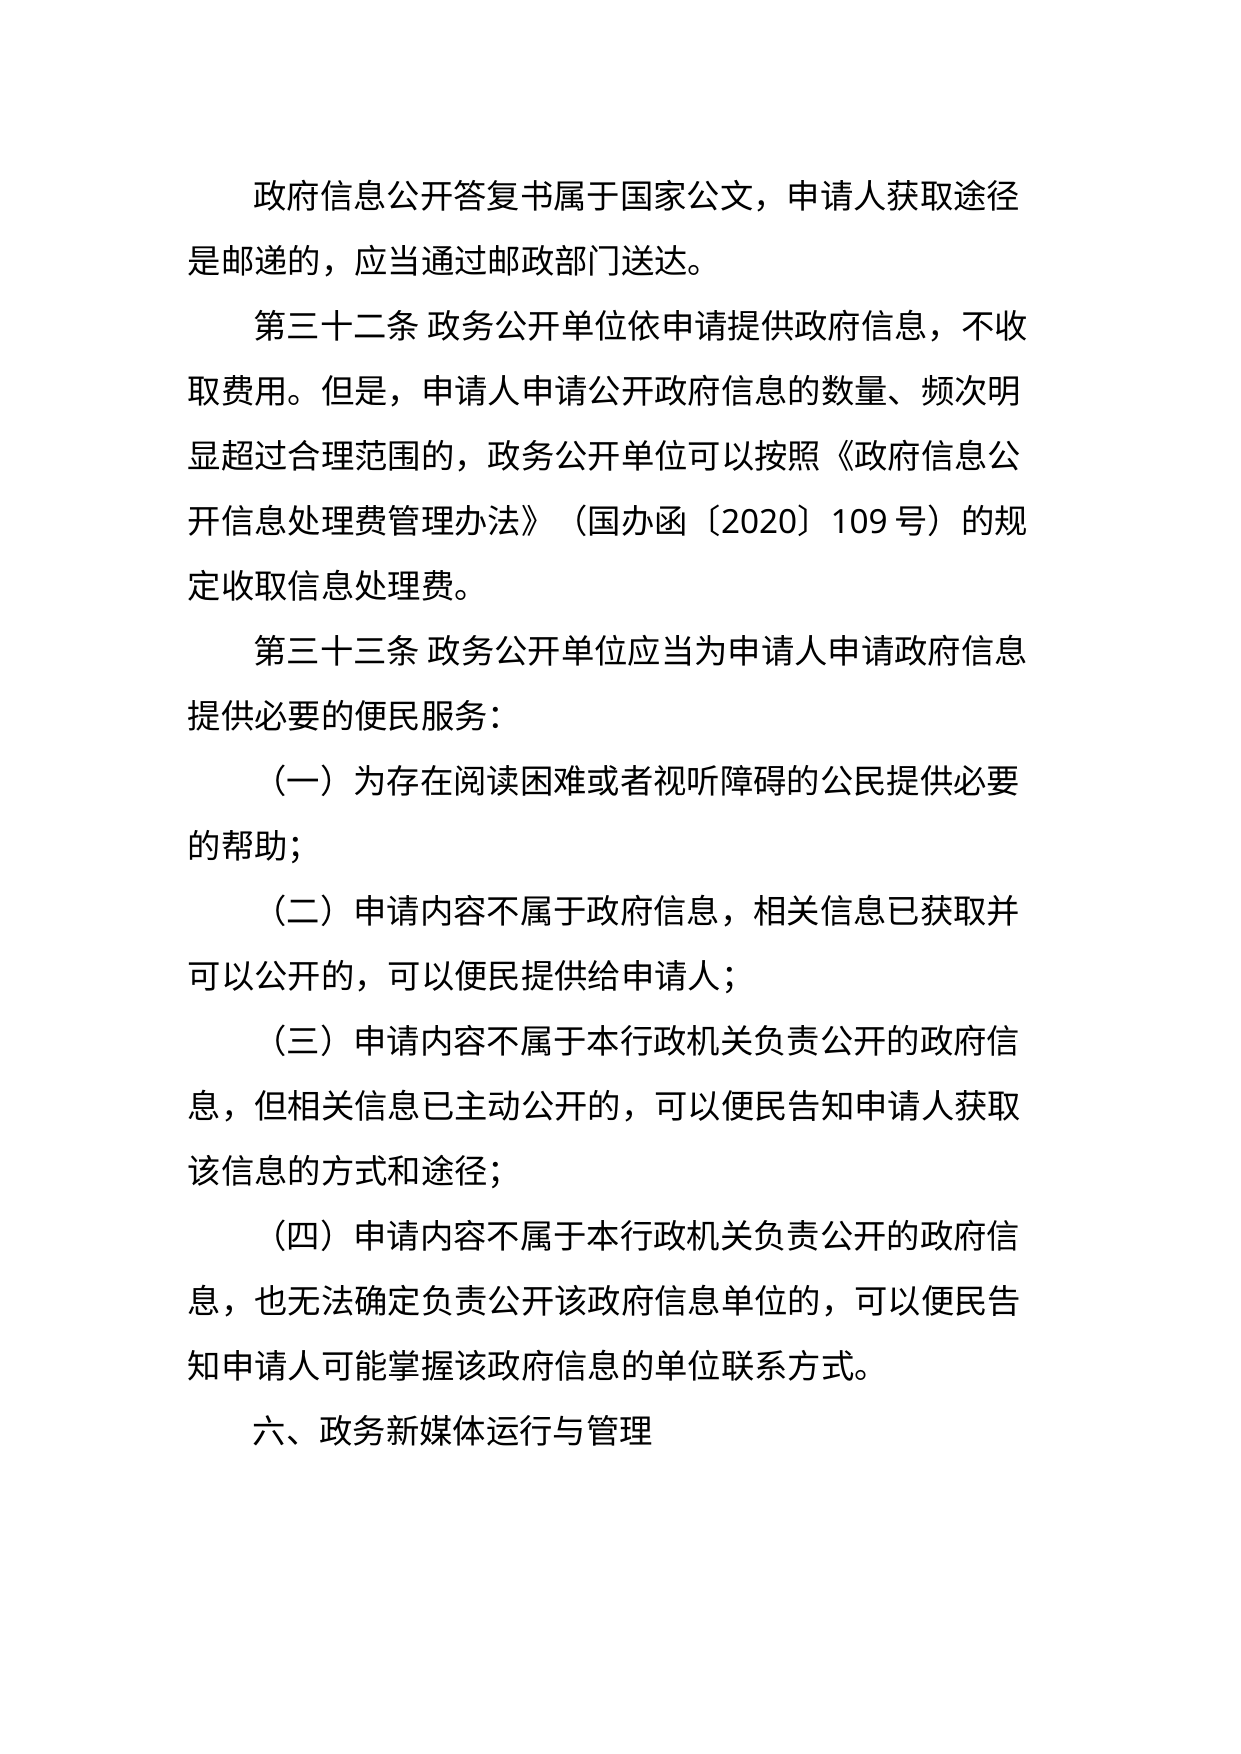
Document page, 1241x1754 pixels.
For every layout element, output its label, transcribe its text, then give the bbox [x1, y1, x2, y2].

text 第三十二条 政务公开单位依申请提供政府信息，不收取费用。但是，申请人申请公开政府信息的数量、频次明显超过合理范围的，政务公开单位可以按照《政府信息公开信息处理费管理办法》（国办函〔2020〕109号）的规定收取信息处理费。 [187, 292, 1053, 617]
text 第三十三条 政务公开单位应当为申请人申请政府信息提供必要的便民服务： [187, 617, 1053, 747]
text （一）为存在阅读困难或者视听障碍的公民提供必要的帮助； [187, 747, 1053, 877]
text （四）申请内容不属于本行政机关负责公开的政府信息，也无法确定负责公开该政府信息单位的，可以便民告知申请人可能掌握该政府信息的单位联系方式。 [187, 1202, 1053, 1397]
text 政府信息公开答复书属于国家公文，申请人获取途径是邮递的，应当通过邮政部门送达。 [187, 162, 1053, 292]
text （三）申请内容不属于本行政机关负责公开的政府信息，但相关信息已主动公开的，可以便民告知申请人获取该信息的方式和途径； [187, 1007, 1053, 1202]
text 六、政务新媒体运行与管理 [187, 1397, 1053, 1462]
text （二）申请内容不属于政府信息，相关信息已获取并可以公开的，可以便民提供给申请人； [187, 877, 1053, 1007]
